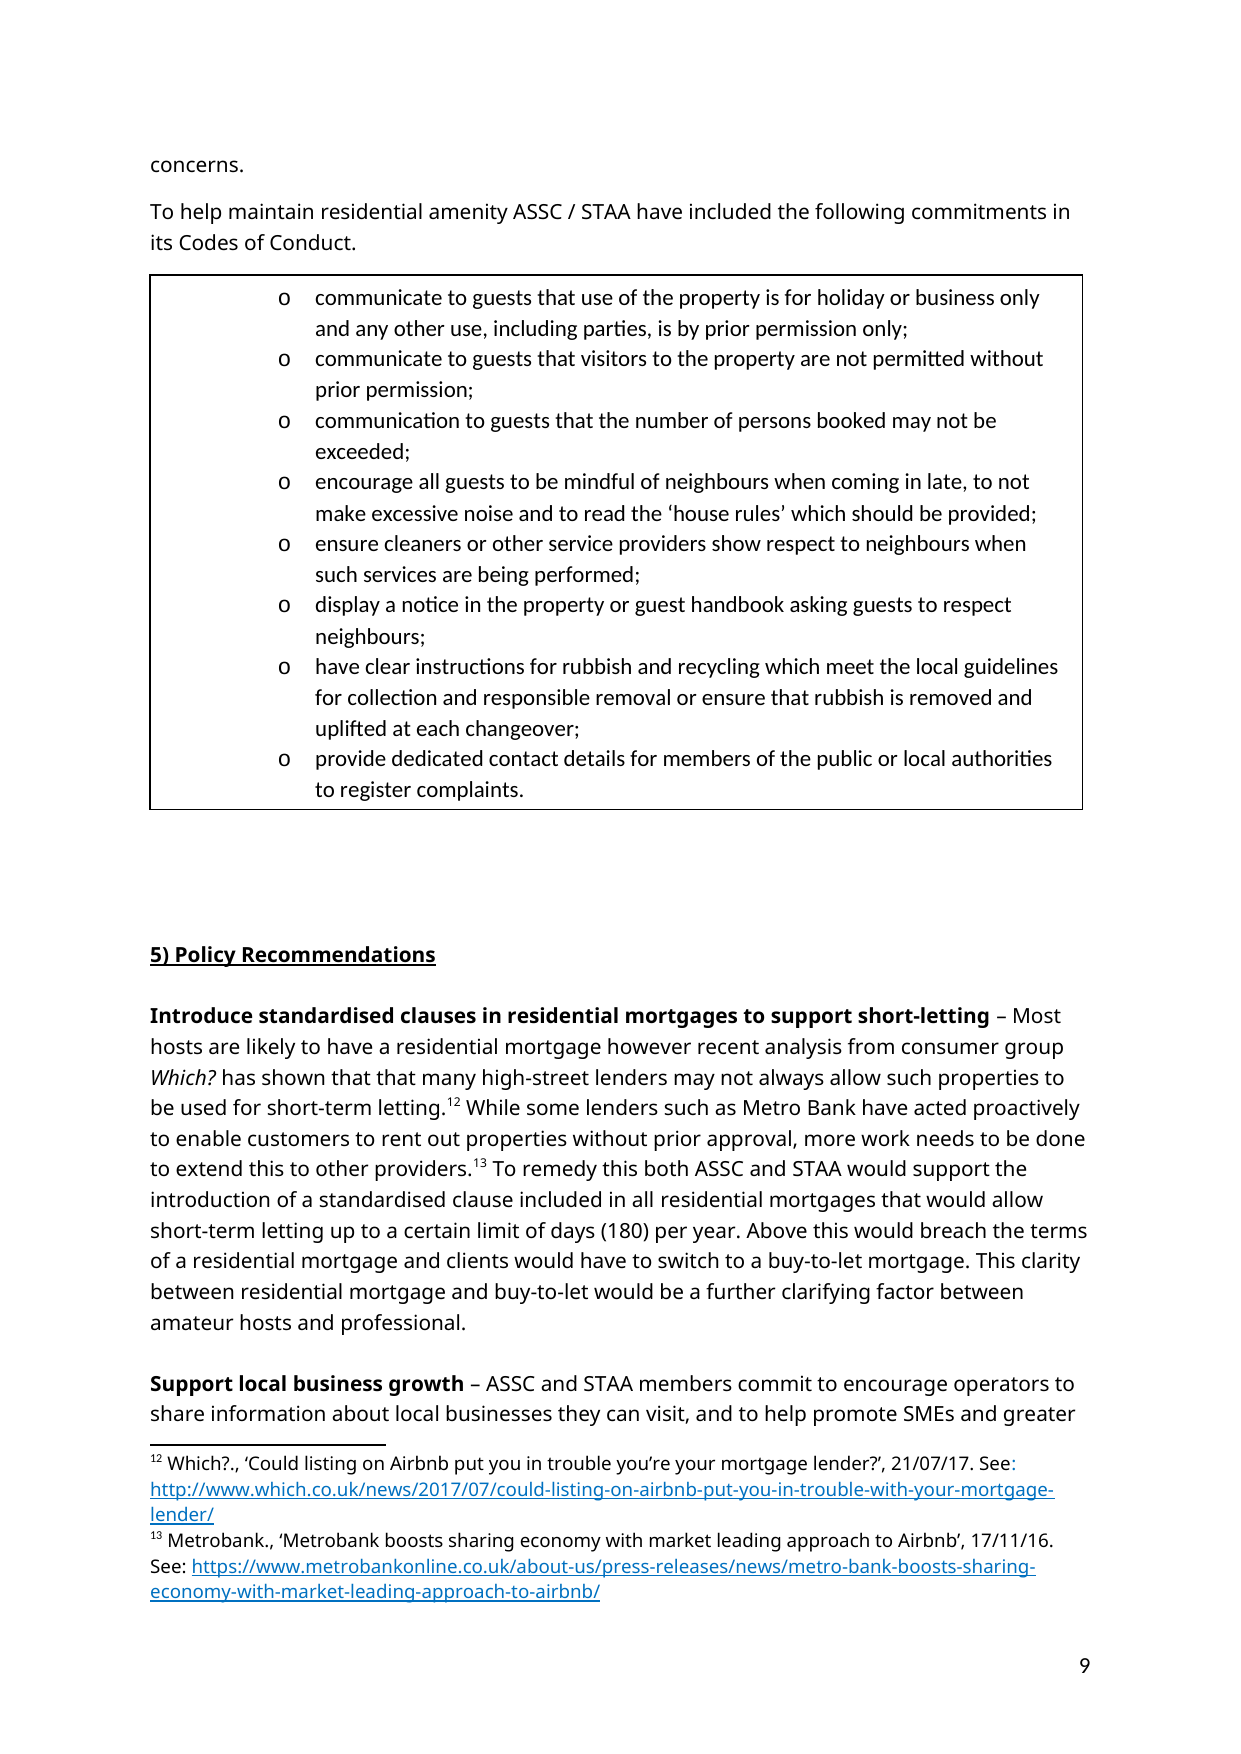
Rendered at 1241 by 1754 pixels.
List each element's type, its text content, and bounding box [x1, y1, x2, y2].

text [150, 940, 1090, 1428]
text To help maintain residential amenity ASSC / STAA have included the following commitments in its Codes of Conduct. [150, 197, 1090, 256]
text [150, 150, 1090, 178]
